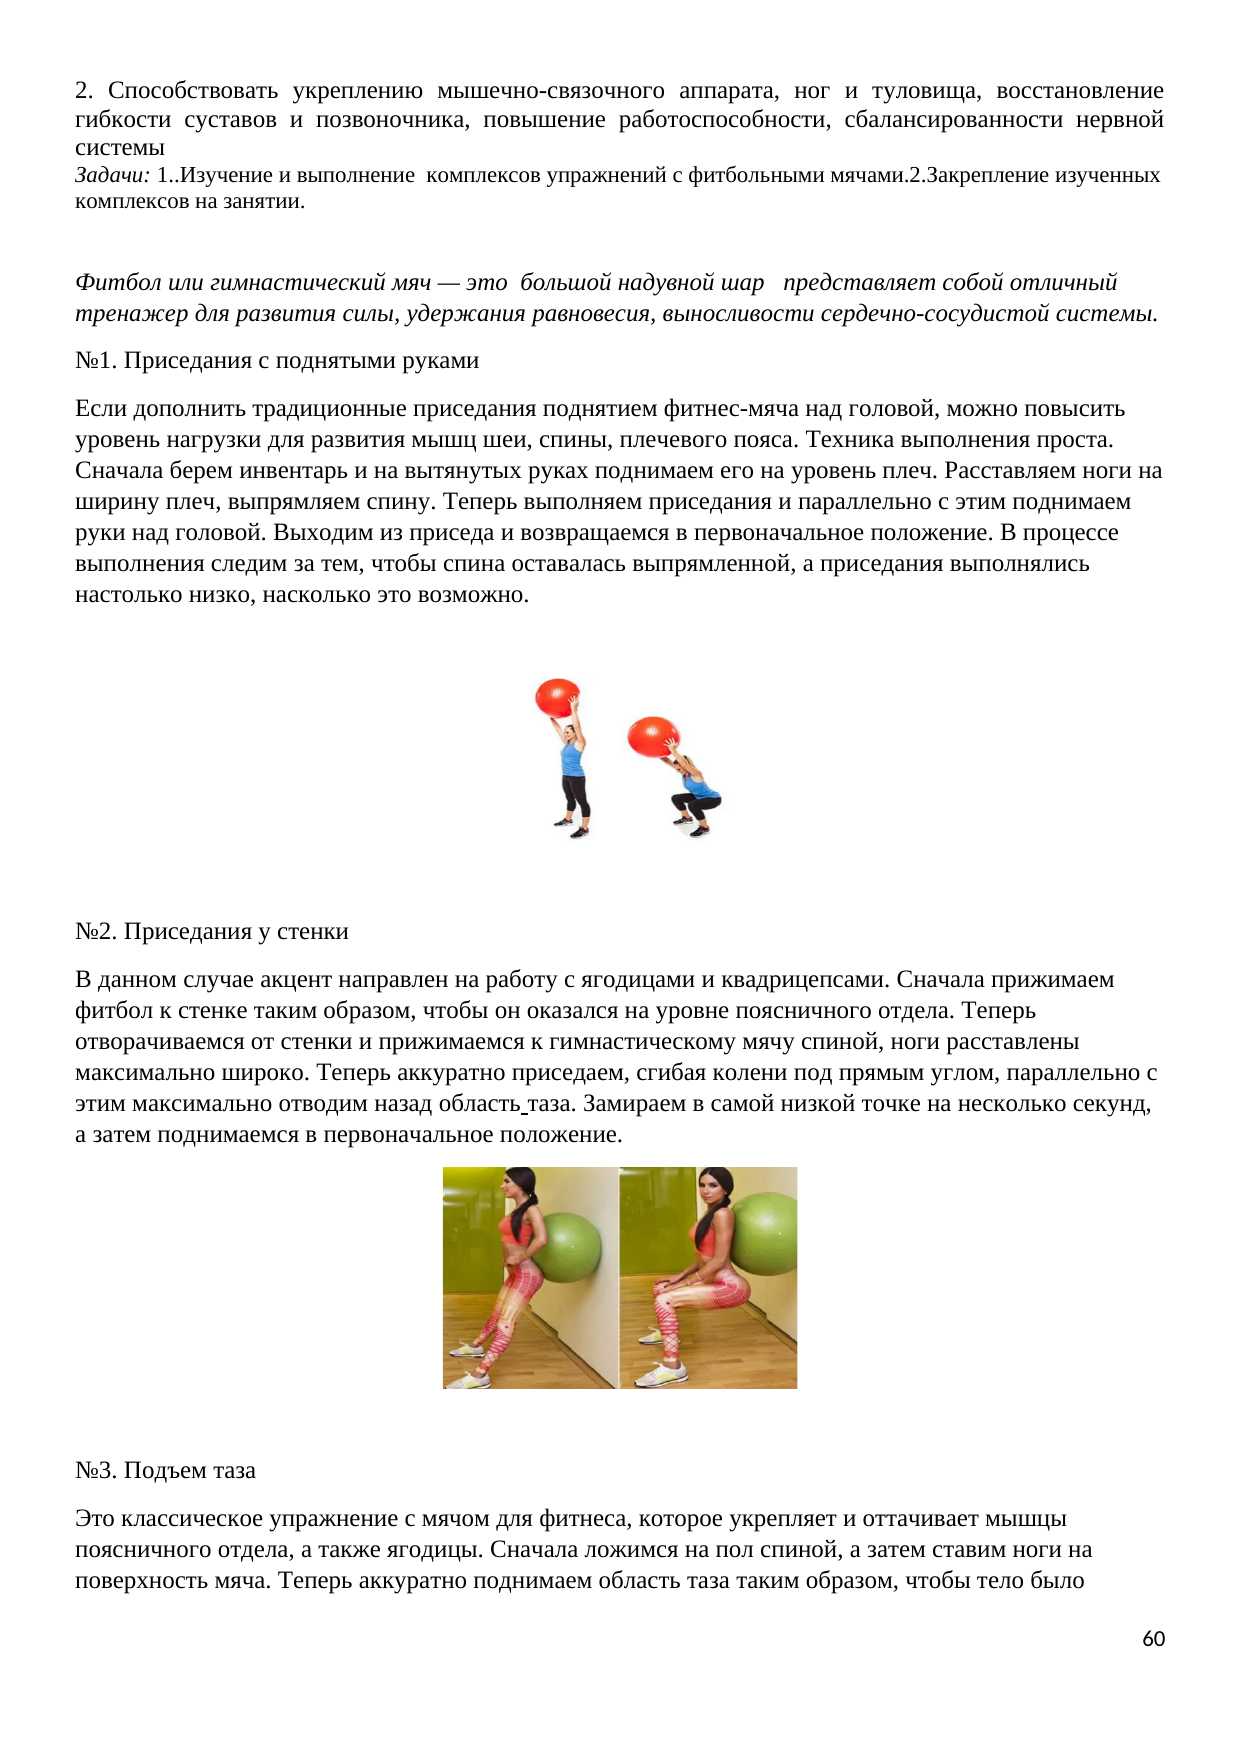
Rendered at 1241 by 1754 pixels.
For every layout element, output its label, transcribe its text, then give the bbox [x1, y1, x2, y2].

picture [509, 675, 732, 850]
text 2. Способствовать укреплению мышечно-связочного аппарата, ног и туловища, восстановление гибкости суставов и позвоночника, повышение работоспособности, сбалансированности нервной системы [75, 75, 1165, 161]
text Если дополнить традиционные приседания поднятием фитнес-мяча над головой, можно повысить уровень нагрузки для развития мышц шеи, спины, плечевого пояса. Техника выполнения проста. Сначала берем инвентарь и на вытянутых руках поднимаем его на уровень плеч. Расставляем ноги на ширину плеч, выпрямляем спину. Теперь выполняем приседания и параллельно с этим поднимаем руки над головой. Выходим из приседа и возвращаемся в первоначальное положение. В процессе выполнения следим за тем, чтобы спина оставалась выпрямленной, а приседания выполнялись настолько низко, насколько это возможно. [75, 393, 1165, 608]
text Задачи: 1..Изучение и выполнение комплексов упражнений с фитбольными мячами.2.Закрепление изученных комплексов на занятии. [75, 161, 1165, 214]
text №1. Приседания с поднятыми руками [75, 346, 1165, 374]
text В данном случае акцент направлен на работу с ягодицами и квадрицепсами. Сначала прижимаем фитбол к стенке таким образом, чтобы он оказался на уровне поясничного отдела. Теперь отворачиваемся от стенки и прижимаемся к гимнастическому мячу спиной, ноги расставлены максимально широко. Теперь аккуратно приседаем, сгибая колени под прямым углом, параллельно с этим максимально отводим назад область таза. Замираем в самой низкой точке на несколько секунд, а затем поднимаемся в первоначальное положение. [75, 964, 1165, 1148]
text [75, 1503, 1165, 1594]
text Фитбол или гимнастический мяч — это большой надувной шар представляет собой отличный тренажер для развития силы, удержания равновесия, выносливости сердечно-сосудистой системы. [75, 267, 1165, 327]
text №2. Приседания у стенки [75, 916, 1165, 945]
picture [442, 1167, 798, 1389]
text №3. Подъем таза [75, 1456, 1165, 1484]
